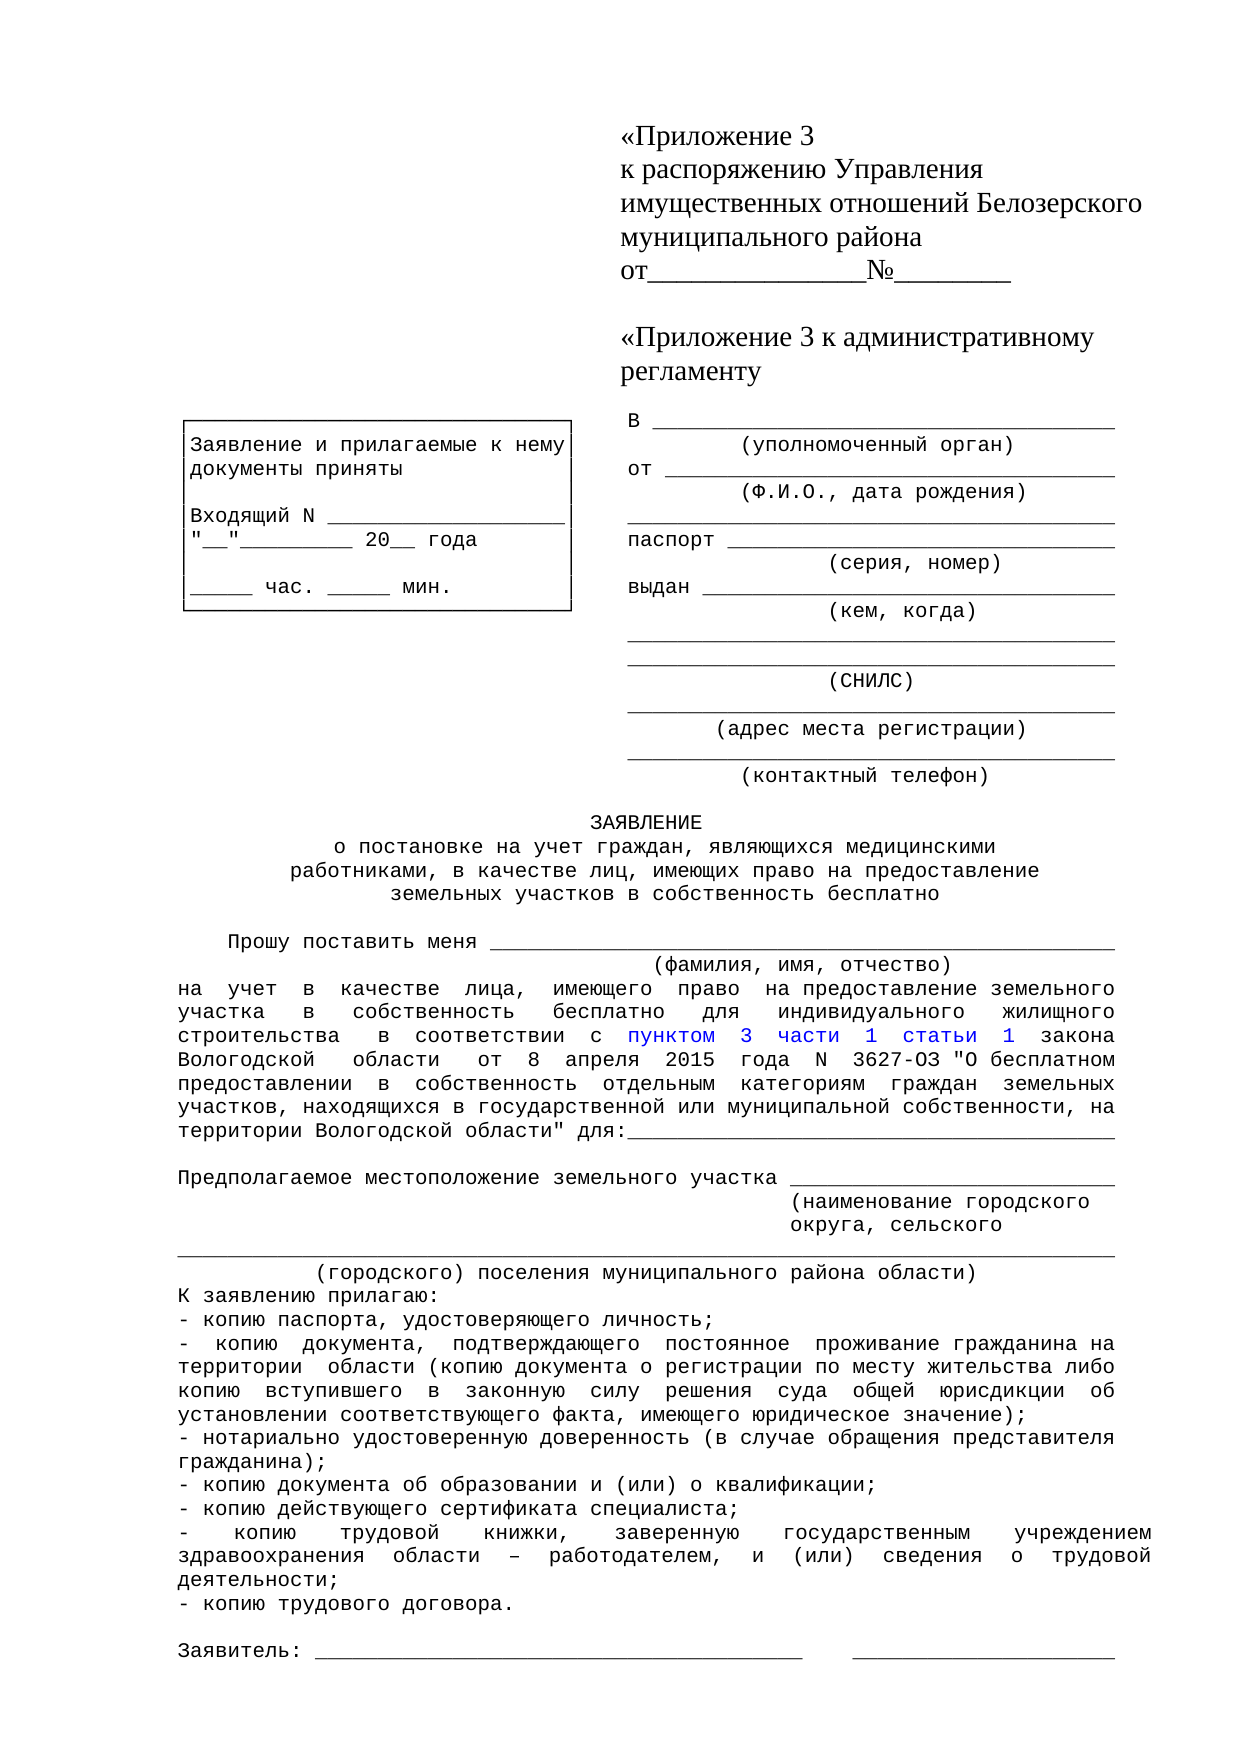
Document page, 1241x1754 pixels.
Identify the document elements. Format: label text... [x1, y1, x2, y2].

list «Приложение 3 [620, 118, 1152, 152]
text копию вступившего в законную силу решения суда общей юрисдикции об [177, 1380, 1152, 1403]
text │Заявление и прилагаемые к нему│ (уполномоченный орган) [177, 434, 1152, 458]
list к распоряжению Управления имущественных отношений Белозерского муниципального района [620, 152, 1152, 252]
text │ │ (Ф.И.О., дата рождения) [177, 481, 1152, 505]
text - копию документа, подтверждающего постоянное проживание гражданина на [177, 1333, 1152, 1356]
text │ │ (серия, номер) [177, 552, 1152, 576]
text территории Вологодской области" для:_______________________________________ [177, 1120, 1152, 1143]
text (адрес места регистрации) [177, 718, 1152, 741]
text (контактный телефон) [177, 765, 1152, 789]
text │Входящий N ___________________│ _______________________________________ [177, 505, 1152, 529]
text │"__"_________ 20__ года │ паспорт _______________________________ [184, 529, 571, 552]
text территории области (копию документа о регистрации по месту жительства либо [177, 1356, 1152, 1380]
text │"__"_________ 20__ года │ паспорт _______________________________ [572, 529, 1152, 552]
text - копию трудового договора. [177, 1593, 1152, 1616]
text (СНИЛС) [177, 671, 1152, 694]
text о постановке на учет граждан, являющихся медицинскими [177, 836, 1152, 860]
text Вологодской области от 8 апреля 2015 года N 3627-ОЗ "О бесплатном [177, 1049, 1152, 1072]
text предоставлении в собственность отдельным категориям граждан земельных [177, 1072, 1152, 1096]
text - копию трудовой книжки, заверенную государственным учреждением здравоохранения области – работодателем, и (или) сведения о трудовой деятельности; [177, 1522, 1152, 1593]
text земельных участков в собственность бесплатно [177, 883, 1152, 907]
text ┌──────────────────────────────┐ В _____________________________________ [177, 410, 1152, 434]
text - копию паспорта, удостоверяющего личность; [177, 1309, 1152, 1333]
text округа, сельского [177, 1214, 1152, 1238]
text участков, находящихся в государственной или муниципальной собственности, на [177, 1096, 1152, 1120]
text - копию действующего сертификата специалиста; [177, 1498, 1152, 1522]
text К заявлению прилагаю: [177, 1285, 1152, 1309]
text _______________________________________ [177, 623, 1152, 647]
text - копию документа об образовании и (или) о квалификации; [177, 1474, 1152, 1498]
text Предполагаемое местоположение земельного участка __________________________ [177, 1167, 1152, 1191]
text │документы приняты │ от ____________________________________ [572, 458, 1152, 481]
text │_____ час. _____ мин. │ выдан _________________________________ [572, 576, 1152, 599]
text - нотариально удостоверенную доверенность (в случае обращения представителя [177, 1427, 1152, 1451]
text «Приложение 3 к административному регламенту [620, 319, 1152, 386]
text установлении соответствующего факта, имеющего юридическое значение); [177, 1403, 1152, 1427]
text (городского) поселения муниципального района области) [177, 1262, 1152, 1285]
text │_____ час. _____ мин. │ выдан _________________________________ [184, 576, 571, 599]
text ЗАЯВЛЕНИЕ [177, 812, 1152, 836]
text гражданина); [177, 1451, 1152, 1474]
text участка в собственность бесплатно для индивидуального жилищного [177, 1002, 1152, 1025]
text (наименование городского [177, 1191, 1152, 1214]
text на учет в качестве лица, имеющего право на предоставление земельного [177, 978, 1152, 1002]
text _______________________________________ [177, 694, 1152, 718]
text Прошу поставить меня __________________________________________________ [177, 931, 1152, 954]
text _______________________________________ [177, 741, 1152, 765]
text строительства в соответствии с пунктом 3 части 1 статьи 1 закона [177, 1025, 1152, 1049]
text работниками, в качестве лиц, имеющих право на предоставление [177, 860, 1152, 883]
text (фамилия, имя, отчество) [177, 954, 1152, 978]
text ___________________________________________________________________________ [177, 1238, 1152, 1262]
text Заявитель: _______________________________________ _____________________ [177, 1640, 1152, 1664]
text └──────────────────────────────┘ (кем, когда) [177, 599, 1152, 623]
text _______________________________________ [177, 647, 1152, 671]
list от_______________№________ [620, 252, 1152, 286]
text │документы приняты │ от ____________________________________ [184, 458, 571, 481]
